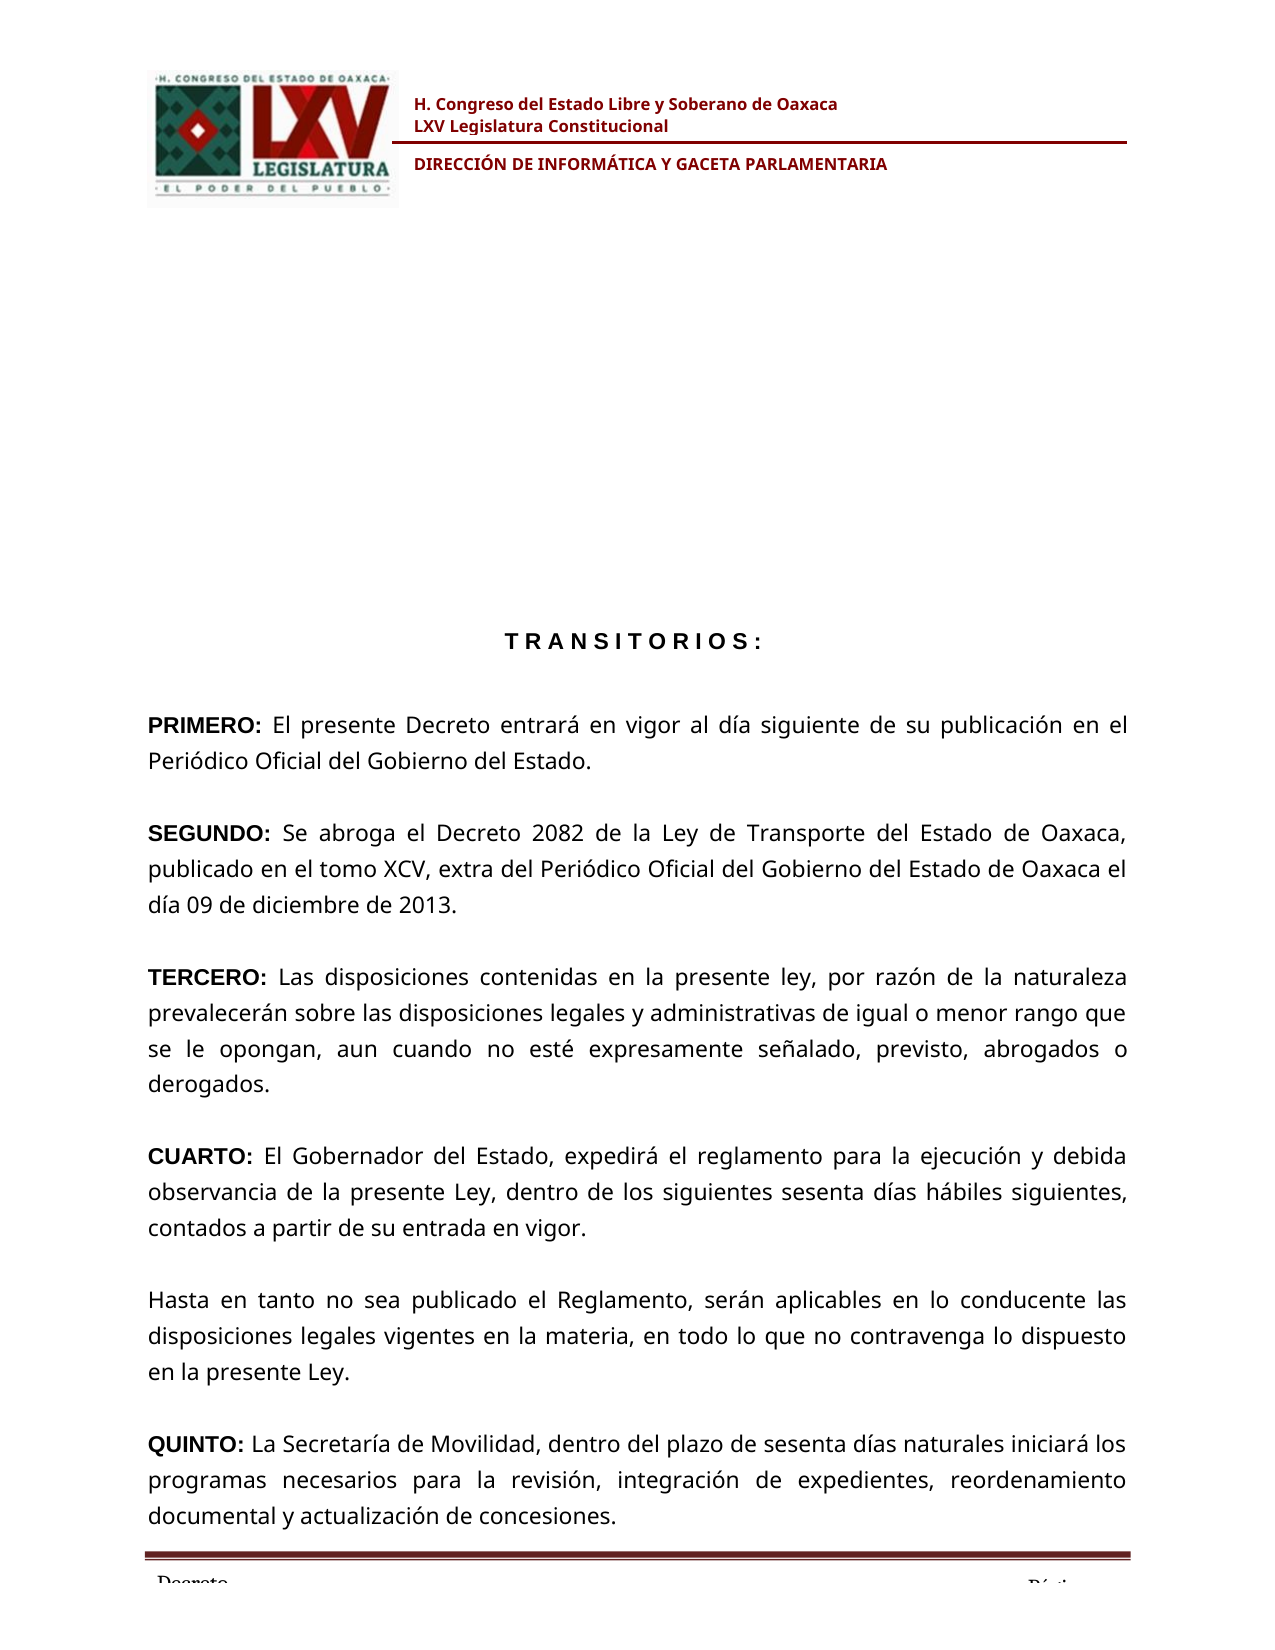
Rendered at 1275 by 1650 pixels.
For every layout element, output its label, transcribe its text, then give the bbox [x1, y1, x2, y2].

text SEGUNDO: Se abroga el Decreto 2082 de la Ley de Transporte del Estado de Oaxaca, publicado en el tomo XCV, extra del Periódico Oficial del Gobierno del Estado de Oaxaca el día 09 de diciembre de 2013. [148, 817, 1128, 920]
text TERCERO: Las disposiciones contenidas en la presente ley, por razón de la naturaleza prevalecerán sobre las disposiciones legales y administrativas de igual o menor rango que se le opongan, aun cuando no esté expresamente señalado, previsto, abrogados o derogados. [148, 961, 1128, 1100]
text CUARTO: El Gobernador del Estado, expedirá el reglamento para la ejecución y debida observancia de la presente Ley, dentro de los siguientes sesenta días hábiles siguientes, contados a partir de su entrada en vigor. [148, 1140, 1128, 1243]
text QUINTO: La Secretaría de Movilidad, dentro del plazo de sesenta días naturales iniciará los programas necesarios para la revisión, integración de expedientes, reordenamiento documental y actualización de concesiones. [148, 1428, 1127, 1531]
text Hasta en tanto no sea publicado el Reglamento, serán aplicables en lo conducente las disposiciones legales vigentes en la materia, en todo lo que no contravenga lo dispuesto en la presente Ley. [148, 1284, 1127, 1387]
text PRIMERO: El presente Decreto entrará en vigor al día siguiente de su publicación en el Periódico Oficial del Gobierno del Estado. [148, 709, 1128, 776]
subtitle T R A N S I T O R I O S : [142, 628, 1123, 654]
picture [147, 70, 399, 208]
